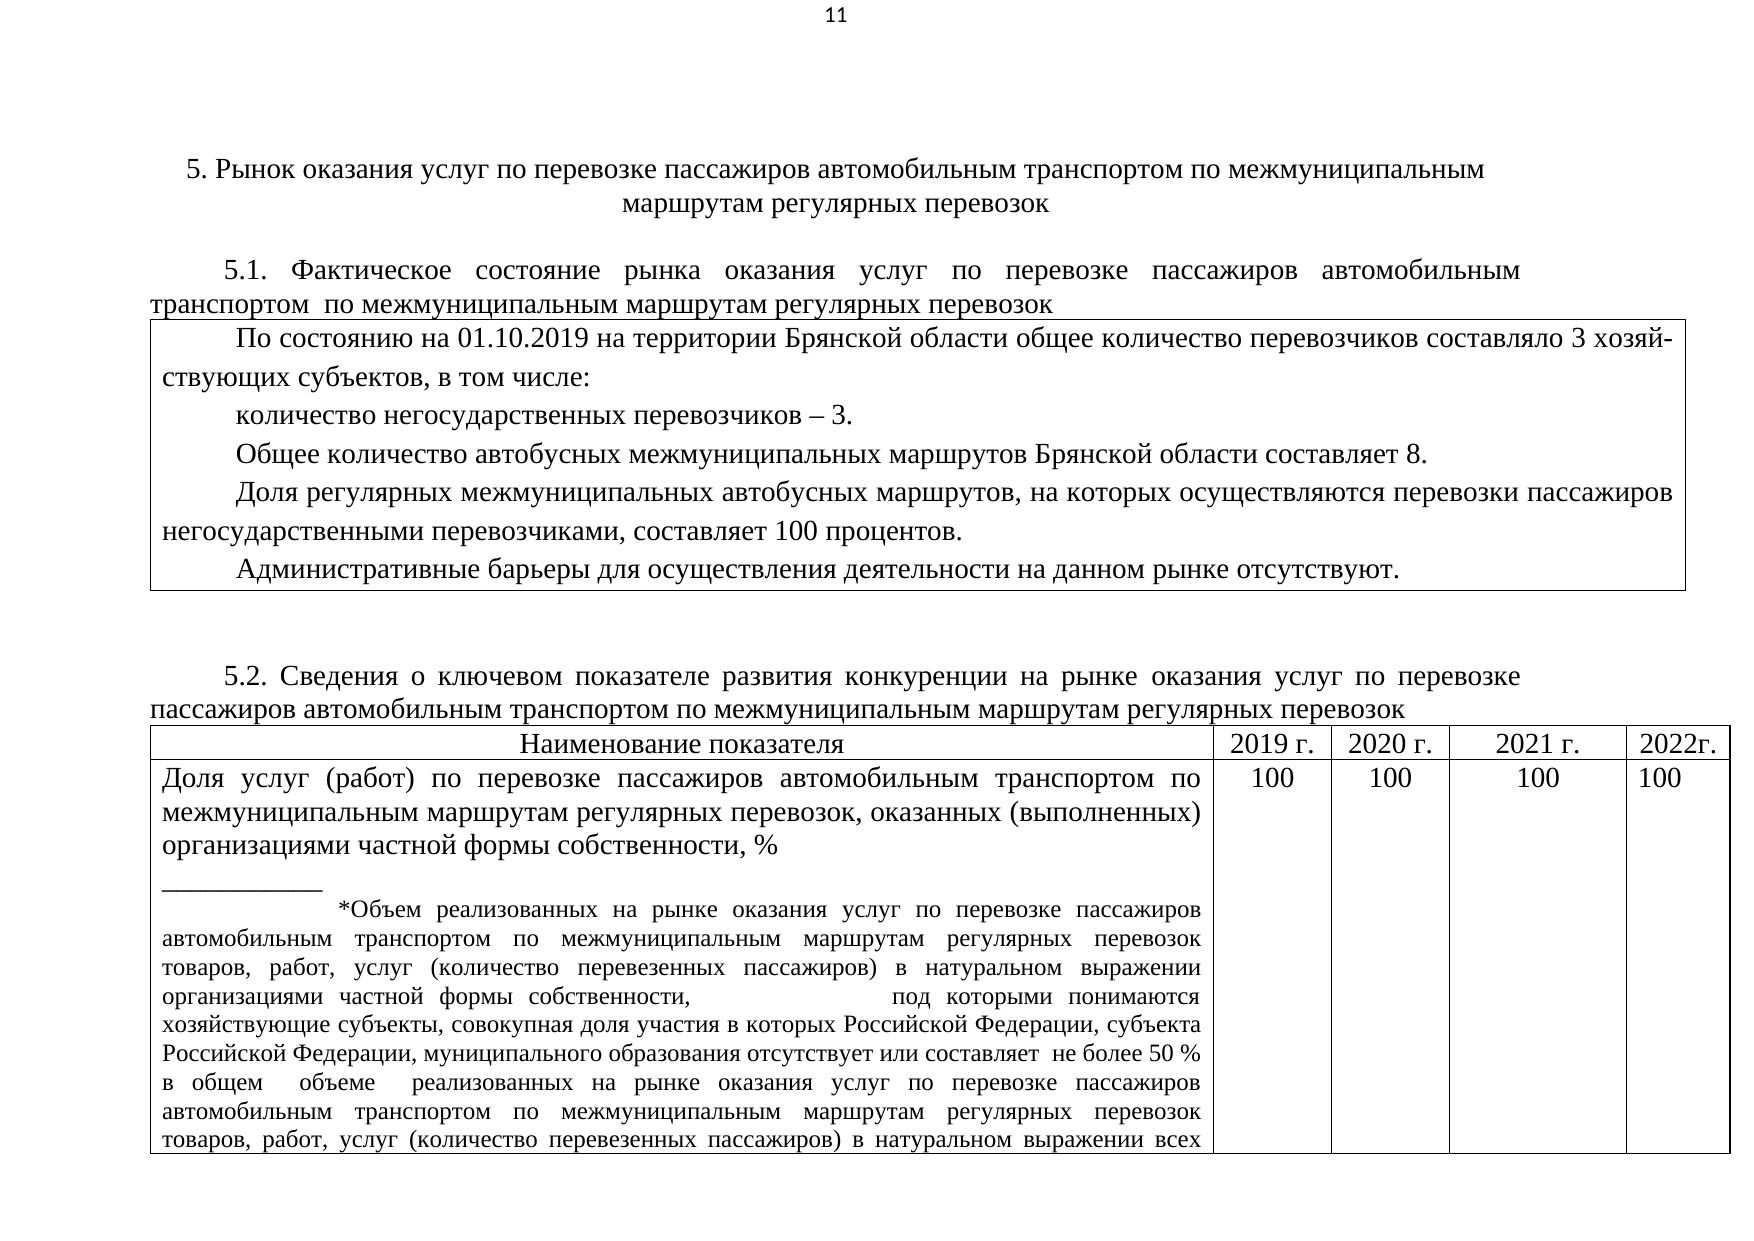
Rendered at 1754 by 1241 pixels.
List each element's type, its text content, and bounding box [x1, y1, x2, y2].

table_header Наименование показателя [151, 726, 1213, 759]
table_header 2020 г. [1332, 726, 1449, 759]
table_header 2021 г. [1450, 726, 1626, 759]
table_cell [151, 760, 1213, 1153]
table_cell 100 [1214, 760, 1331, 1153]
text 5.2. Сведения о ключевом показателе развития конкуренции на рынке оказания услуг по перевозке пассажиров автомобильным транспортом по межмуниципальным маршрутам регулярных перевозок [150, 658, 1521, 725]
table_cell 100 [1450, 760, 1626, 1153]
table_cell 100 [1627, 760, 1729, 1153]
table_header 2022г. [1627, 726, 1729, 759]
table_header По состоянию на 01.10.2019 на территории Брянской области общее количество перевозчиков составляло 3 хозяй-ствующих субъектов, в том числе: количество негосударственных перевозчиков – 3. Общее количество автобусных межмуниципальных маршрутов Брянской области составляет 8. Доля регулярных межмуниципальных автобусных маршрутов, на которых осуществляются перевозки пассажиров негосударственными перевозчиками, составляет 100 процентов. Административные барьеры для осуществления деятельности на данном рынке отсутствуют. [151, 320, 1685, 589]
table_cell 100 [1332, 760, 1449, 1153]
table_header 2019 г. [1214, 726, 1331, 759]
text 5.1. Фактическое состояние рынка оказания услуг по перевозке пассажиров автомобильным транспортом по межмуниципальным маршрутам регулярных перевозок [150, 252, 1521, 319]
text 5. Рынок оказания услуг по перевозке пассажиров автомобильным транспортом по межмуниципальным маршрутам регулярных перевозок [150, 152, 1521, 219]
